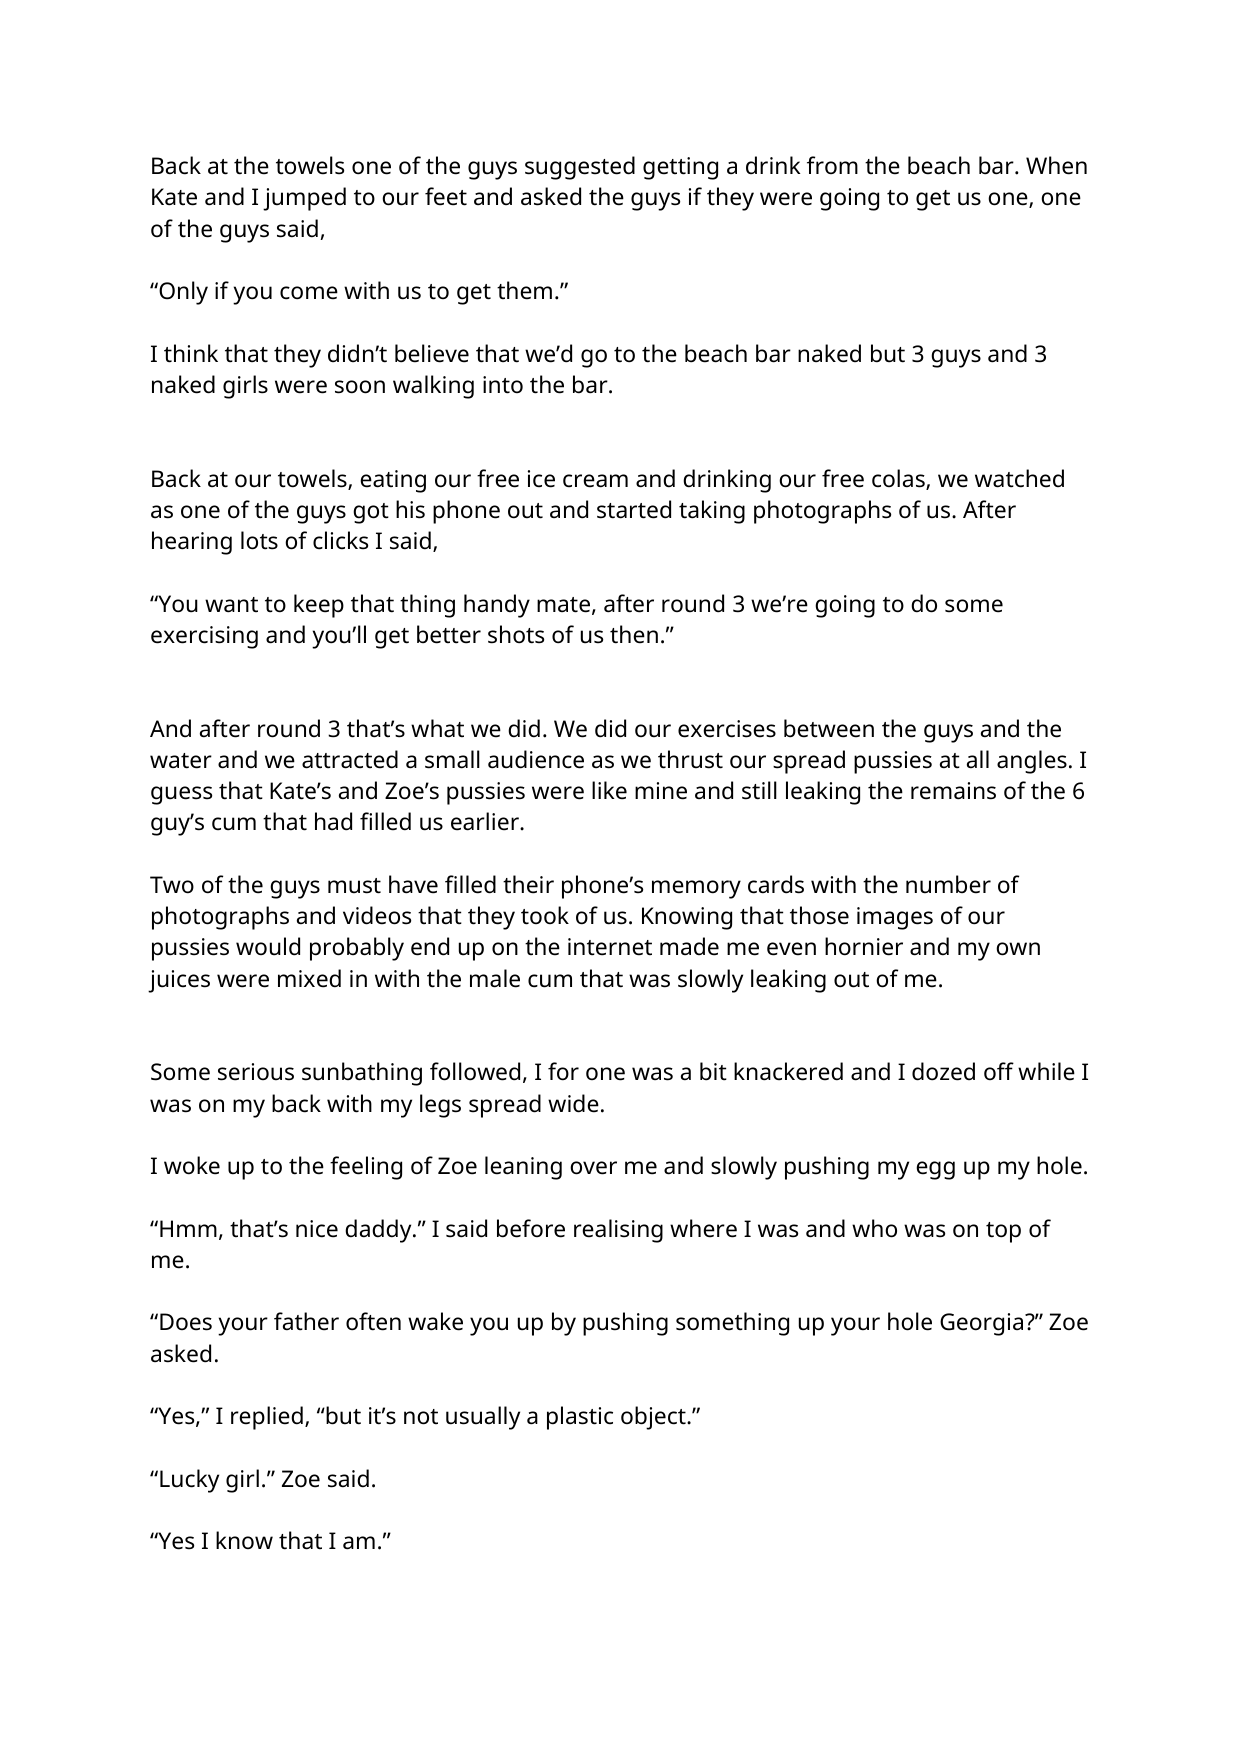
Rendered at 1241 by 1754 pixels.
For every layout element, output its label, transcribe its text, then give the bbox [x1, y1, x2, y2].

text Back at our towels, eating our free ice cream and drinking our free colas, we watched as one of the guys got his phone out and started taking photographs of us. After hearing lots of clicks I said, [150, 462, 1090, 556]
text Two of the guys must have filled their phone’s memory cards with the number of photographs and videos that they took of us. Knowing that those images of our pussies would probably end up on the internet made me even hornier and my own juices were mixed in with the male cum that was slowly leaking out of me. [150, 869, 1090, 994]
text Back at the towels one of the guys suggested getting a drink from the beach bar. When Kate and I jumped to our feet and asked the guys if they were going to get us one, one of the guys said, [150, 150, 1090, 244]
text “Hmm, that’s nice daddy.” I said before realising where I was and who was on top of me. [150, 1212, 1090, 1275]
text “Lucky girl.” Zoe said. [150, 1462, 1090, 1494]
text Some serious sunbathing followed, I for one was a bit knackered and I dozed off while I was on my back with my legs spread wide. [150, 1056, 1090, 1119]
text I think that they didn’t believe that we’d go to the beach bar naked but 3 guys and 3 naked girls were soon walking into the bar. [150, 337, 1090, 400]
text I woke up to the feeling of Zoe leaning over me and slowly pushing my egg up my hole. [150, 1150, 1090, 1181]
text “Yes,” I replied, “but it’s not usually a plastic object.” [150, 1400, 1090, 1431]
text “Does your father often wake you up by pushing something up your hole Georgia?” Zoe asked. [150, 1306, 1090, 1369]
text “Yes I know that I am.” [150, 1525, 1090, 1556]
text “You want to keep that thing handy mate, after round 3 we’re going to do some exercising and you’ll get better shots of us then.” [150, 587, 1090, 650]
text And after round 3 that’s what we did. We did our exercises between the guys and the water and we attracted a small audience as we thrust our spread pussies at all angles. I guess that Kate’s and Zoe’s pussies were like mine and still leaking the remains of the 6 guy’s cum that had filled us earlier. [150, 712, 1090, 837]
text “Only if you come with us to get them.” [150, 275, 1090, 306]
